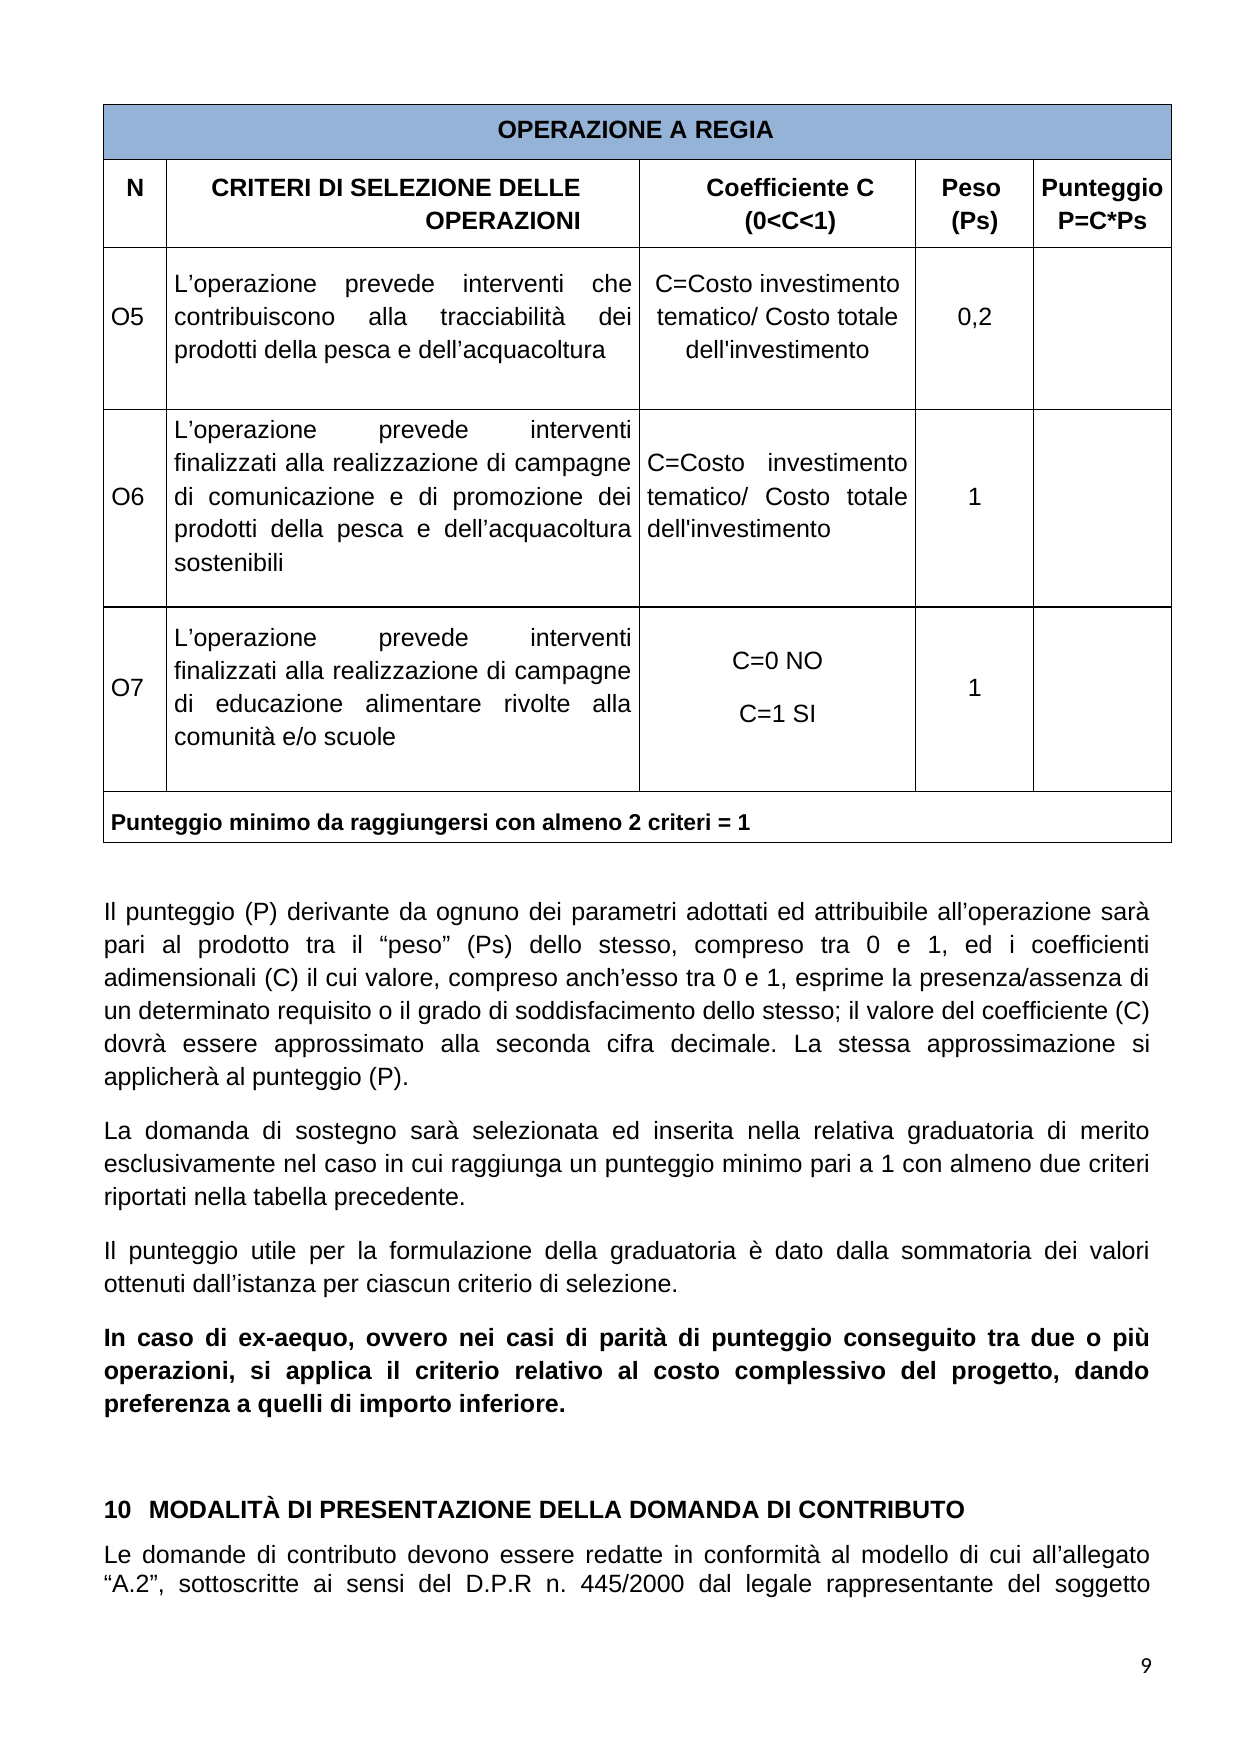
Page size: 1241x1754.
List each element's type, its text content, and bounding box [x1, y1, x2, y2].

table_cell Punteggio P=C*Ps [1034, 160, 1171, 247]
table_cell CRITERI DI SELEZIONE DELLE OPERAZIONI [167, 160, 639, 247]
text Il punteggio utile per la formulazione della graduatoria è dato dalla sommatoria dei valori ottenuti dall’istanza per ciascun criterio di selezione. [103, 1236, 1152, 1298]
table_cell [1034, 608, 1171, 791]
table_cell C=0 NO C=1 SI [640, 608, 915, 791]
table_cell O5 [104, 248, 166, 409]
table_cell L’operazione prevede interventi finalizzati alla realizzazione di campagne di educazione alimentare rivolte alla comunità e/o scuole [167, 608, 639, 791]
text La domanda di sostegno sarà selezionata ed inserita nella relativa graduatoria di merito esclusivamente nel caso in cui raggiunga un punteggio minimo pari a 1 con almeno due criteri riportati nella tabella precedente. [103, 1116, 1152, 1211]
table_cell O6 [104, 410, 166, 606]
table_cell Punteggio minimo da raggiungersi con almeno 2 criteri = 1 [104, 792, 1171, 842]
table_cell N [104, 160, 166, 247]
table_header OPERAZIONE A REGIA [104, 105, 1171, 159]
table_cell 1 [916, 608, 1033, 791]
table_cell [1034, 410, 1171, 606]
table_cell Peso (Ps) [916, 160, 1033, 247]
table_cell C=Costo investimento tematico/ Costo totale dell'investimento [640, 410, 915, 606]
text In caso di ex-aequo, ovvero nei casi di parità di punteggio conseguito tra due o più operazioni, si applica il criterio relativo al costo complessivo del progetto, dando preferenza a quelli di importo inferiore. [103, 1323, 1152, 1417]
table_cell 1 [916, 410, 1033, 606]
text Il punteggio (P) derivante da ognuno dei parametri adottati ed attribuibile all’operazione sarà pari al prodotto tra il “peso” (Ps) dello stesso, compreso tra 0 e 1, ed i coefficienti adimensionali (C) il cui valore, compreso anch’esso tra 0 e 1, esprime la presenza/assenza di un determinato requisito o il grado di soddisfacimento dello stesso; il valore del coefficiente (C) dovrà essere approssimato alla seconda cifra decimale. La stessa approssimazione si applicherà al punteggio (P). [103, 897, 1152, 1091]
table_cell O7 [104, 608, 166, 791]
table_cell [1034, 248, 1171, 409]
subtitle MODALITÀ DI PRESENTAZIONE DELLA DOMANDA DI CONTRIBUTO [103, 1495, 1152, 1523]
table_cell Coefficiente C (0<C<1) [640, 160, 915, 247]
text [103, 1540, 1152, 1598]
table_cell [640, 248, 915, 409]
table_cell L’operazione prevede interventi che contribuiscono alla tracciabilità dei prodotti della pesca e dell’acquacoltura [167, 248, 639, 409]
table_cell L’operazione prevede interventi finalizzati alla realizzazione di campagne di comunicazione e di promozione dei prodotti della pesca e dell’acquacoltura sostenibili [167, 410, 639, 606]
table_cell 0,2 [916, 248, 1033, 409]
